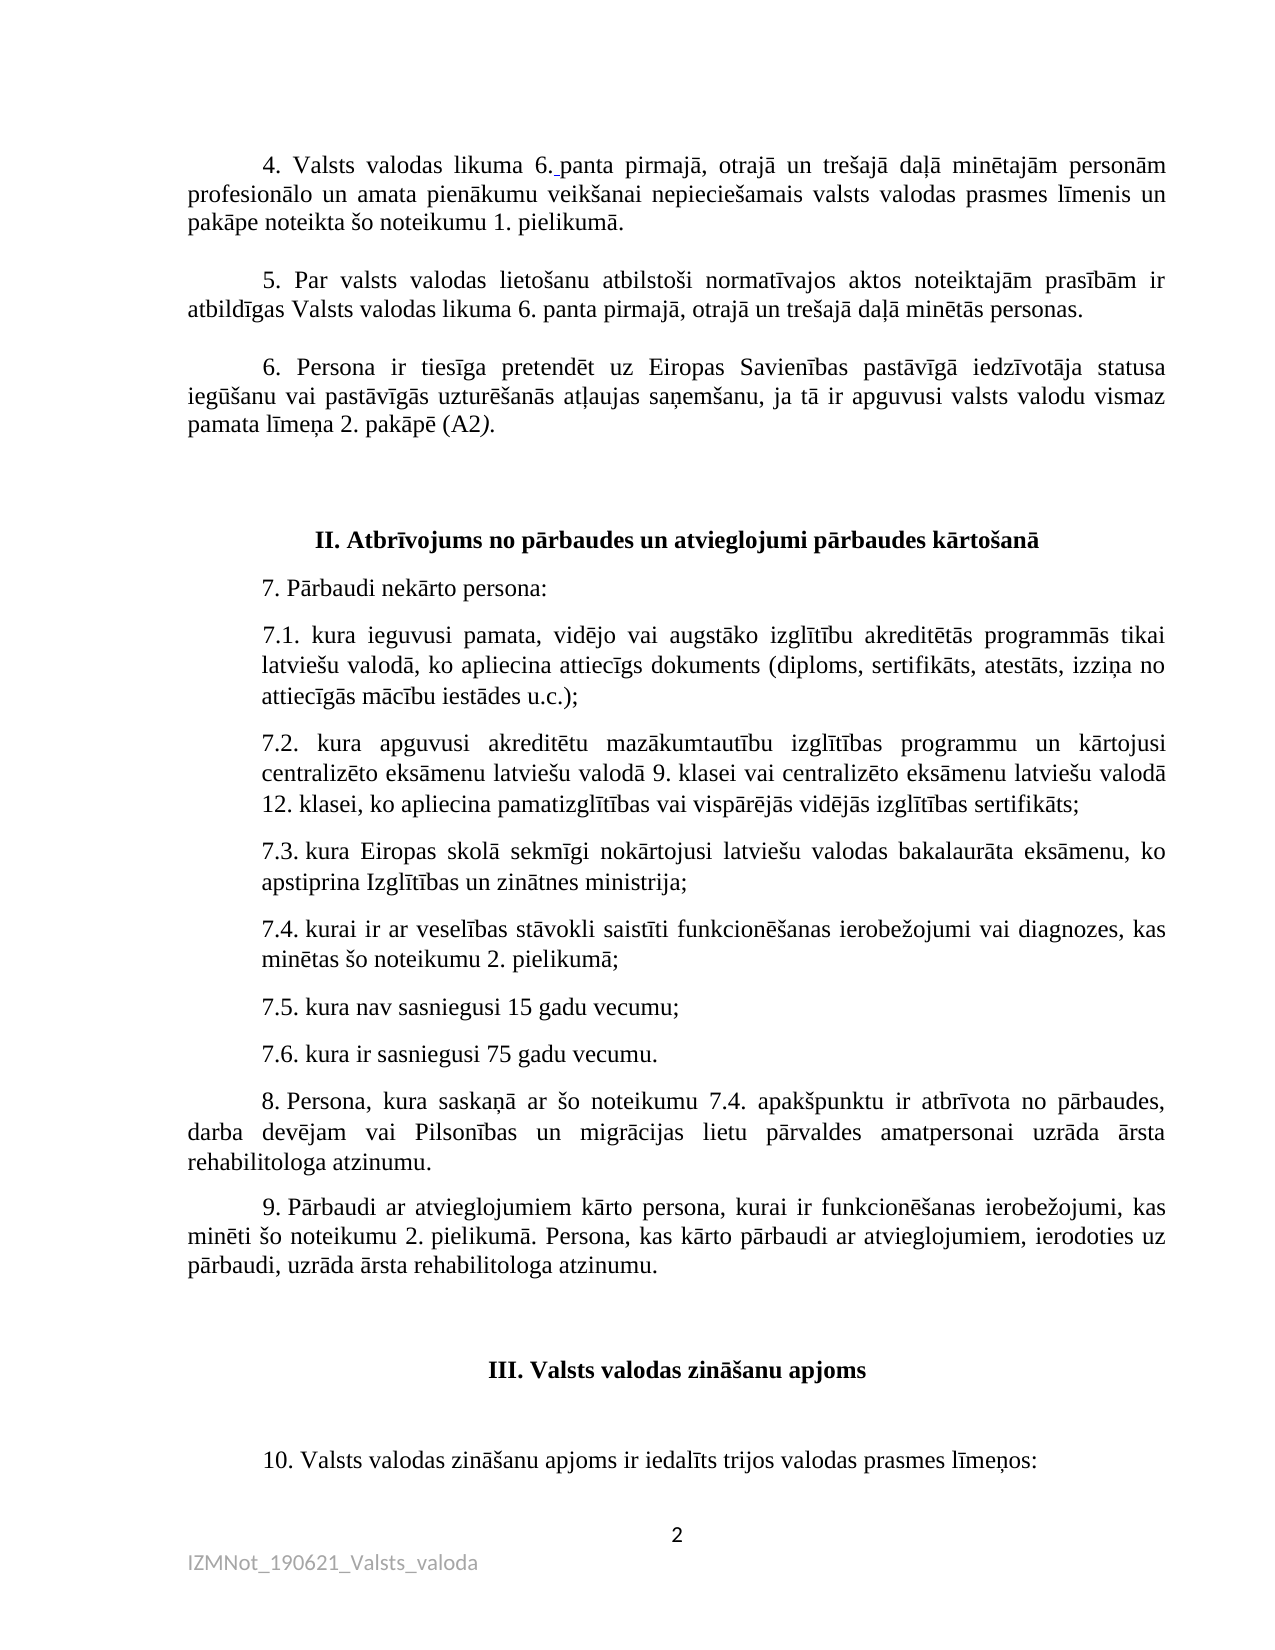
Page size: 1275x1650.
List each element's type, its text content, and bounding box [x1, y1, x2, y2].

text 4. Valsts valodas likuma 6. panta pirmajā, otrajā un trešajā daļā minētajām personām profesionālo un amata pienākumu veikšanai nepieciešamais valsts valodas prasmes līmenis un pakāpe noteikta šo noteikumu 1. pielikumā. [187, 150, 1167, 236]
text 7.1. kura ieguvusi pamata, vidējo vai augstāko izglītību akreditētās programmās tikai latviešu valodā, ko apliecina attiecīgs dokuments (diploms, sertifikāts, atestāts, izziņa no attiecīgās mācību iestādes u.c.); [261, 618, 1167, 709]
text 9. Pārbaudi ar atvieglojumiem kārto persona, kurai ir funkcionēšanas ierobežojumi, kas minēti šo noteikumu 2. pielikumā. Persona, kas kārto pārbaudi ar atvieglojumiem, ierodoties uz pārbaudi, uzrāda ārsta rehabilitologa atzinumu. [187, 1192, 1167, 1279]
text 5. Par valsts valodas lietošanu atbilstoši normatīvajos aktos noteiktajām prasībām ir atbildīgas Valsts valodas likuma 6. panta pirmajā, otrajā un trešajā daļā minētās personas. [187, 265, 1167, 323]
text 7.6. kura ir sasniegusi 75 gadu vecumu. [187, 1037, 1167, 1068]
text 7.4. kurai ir ar veselības stāvokli saistīti funkcionēšanas ierobežojumi vai diagnozes, kas minētas šo noteikumu 2. pielikumā; [261, 912, 1167, 973]
text II. Atbrīvojums no pārbaudes un atvieglojumi pārbaudes kārtošanā [187, 525, 1167, 554]
text 6. Persona ir tiesīga pretendēt uz Eiropas Savienības pastāvīgā iedzīvotāja statusa iegūšanu vai pastāvīgās uzturēšanās atļaujas saņemšanu, ja tā ir apguvusi valsts valodu vismaz pamata līmeņa 2. pakāpē (A2). [187, 352, 1167, 438]
text 10. Valsts valodas zināšanu apjoms ir iedalīts trijos valodas prasmes līmeņos: [187, 1446, 1167, 1474]
text 7.5. kura nav sasniegusi 15 gadu vecumu; [187, 990, 1167, 1020]
text 8. Persona, kura saskaņā ar šo noteikumu 7.4. apakšpunktu ir atbrīvota no pārbaudes, darba devējam vai Pilsonības un migrācijas lietu pārvaldes amatpersonai uzrāda ārsta rehabilitologa atzinumu. [187, 1084, 1167, 1176]
text III. Valsts valodas zināšanu apjoms [187, 1355, 1167, 1383]
text 7.3. kura Eiropas skolā sekmīgi nokārtojusi latviešu valodas bakalaurāta eksāmenu, ko apstiprina Izglītības un zinātnes ministrija; [261, 834, 1167, 896]
text 7. Pārbaudi nekārto persona: [187, 571, 1167, 601]
text 7.2. kura apguvusi akreditētu mazākumtautību izglītības programmu un kārtojusi centralizēto eksāmenu latviešu valodā 9. klasei vai centralizēto eksāmenu latviešu valodā 12. klasei, ko apliecina pamatizglītības vai vispārējās vidējās izglītības sertifikāts; [261, 726, 1167, 818]
